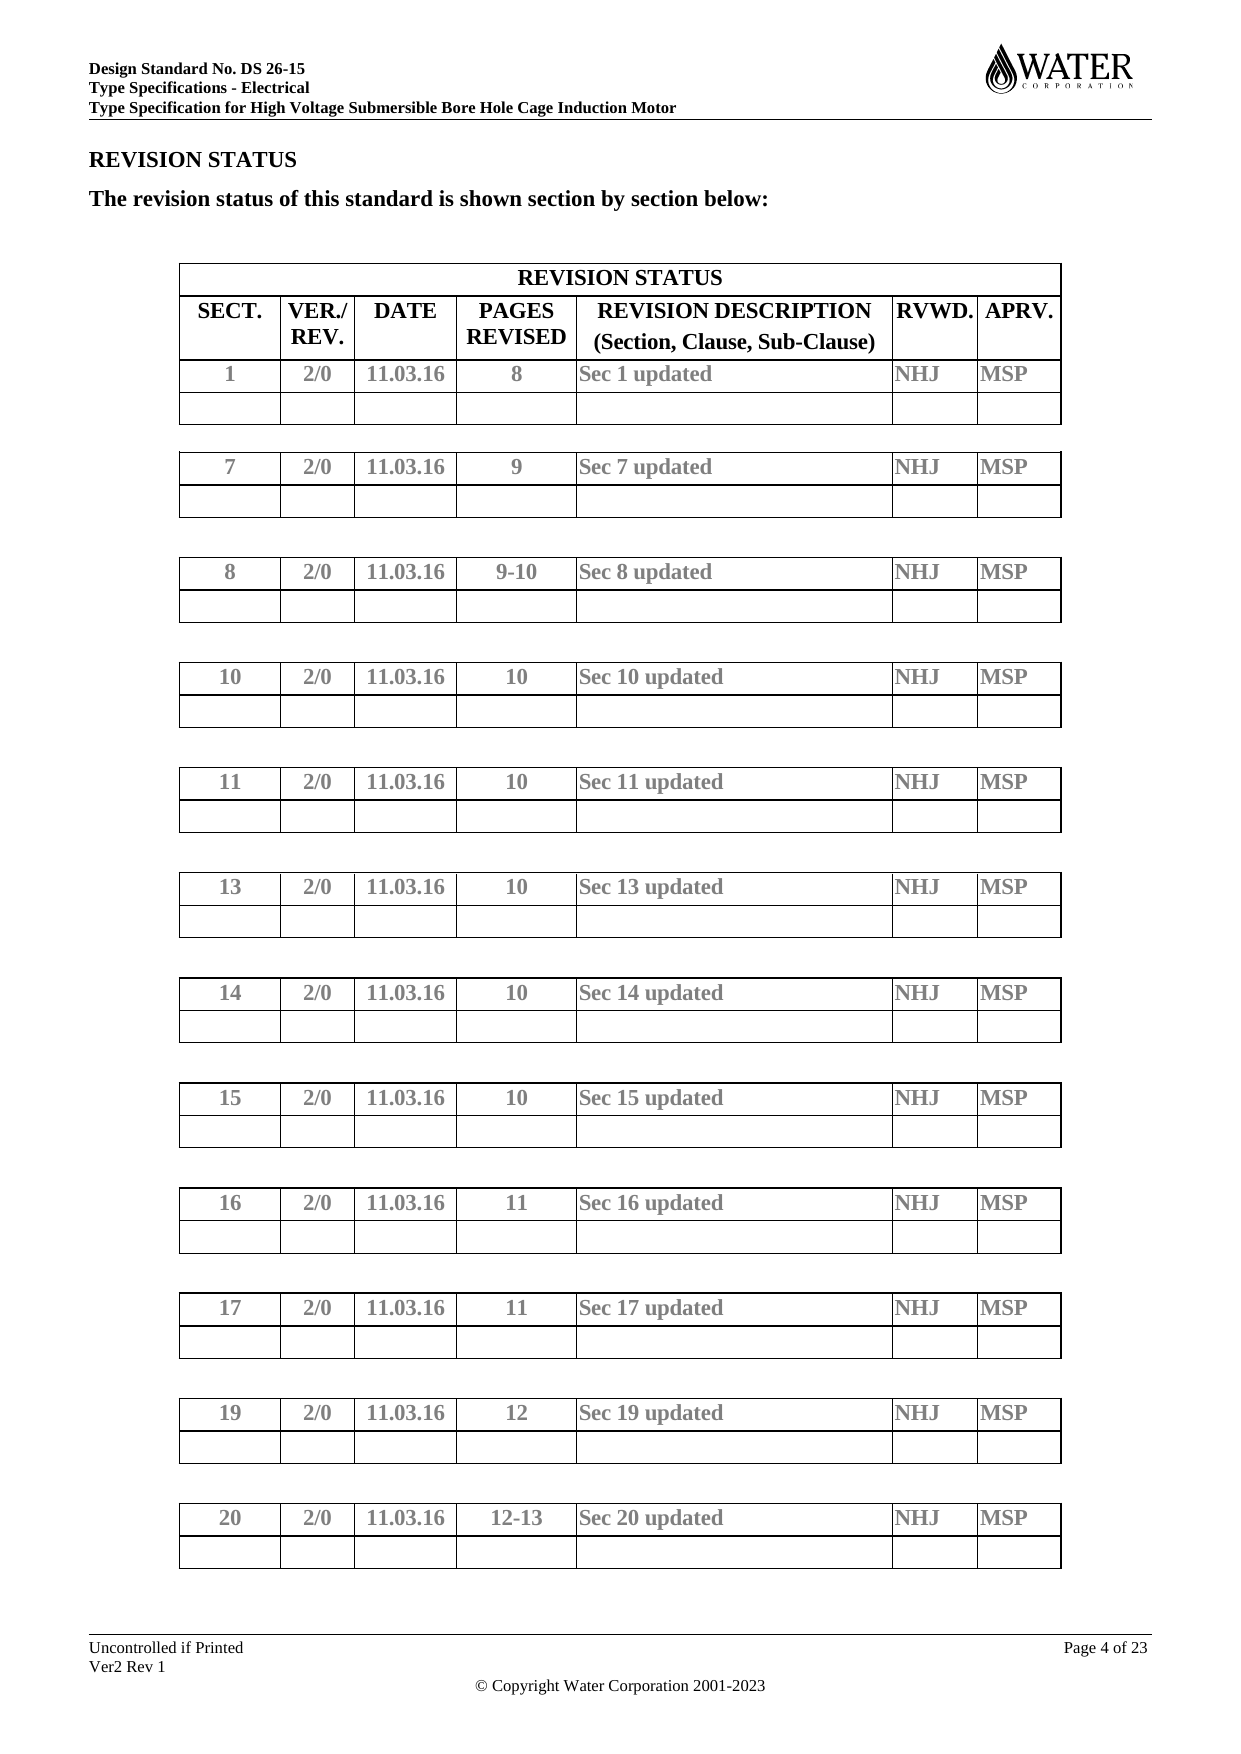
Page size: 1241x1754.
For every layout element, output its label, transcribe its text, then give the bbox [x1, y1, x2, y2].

table_cell [978, 1011, 1060, 1042]
text REVISION STATUS [89, 146, 1152, 172]
table_cell [893, 591, 977, 622]
table_cell [457, 696, 576, 727]
table_header NHJ [893, 979, 977, 1009]
table_cell [355, 801, 456, 832]
table_cell [577, 393, 892, 424]
table_cell [281, 1221, 354, 1252]
table_cell [893, 696, 977, 727]
table_cell [281, 696, 354, 727]
table_cell [577, 1327, 892, 1357]
table_header 2/0 [281, 979, 354, 1009]
table_cell [180, 1537, 280, 1568]
table_cell [978, 906, 1060, 937]
table_header Sec 8 updated [577, 558, 892, 589]
table_cell [180, 906, 280, 937]
table_cell [281, 1432, 354, 1463]
table_cell [281, 1011, 354, 1042]
table_header 10 [180, 663, 280, 694]
table_cell [180, 1432, 280, 1463]
table_cell [893, 1221, 977, 1252]
table_cell [577, 591, 892, 622]
table_cell APRV. [978, 297, 1060, 359]
table_cell [355, 591, 456, 622]
table_cell [978, 591, 1060, 622]
table_header 12 [457, 1399, 576, 1430]
table_header 2/0 [281, 1084, 354, 1115]
text The revision status of this standard is shown section by section below: [89, 185, 1152, 211]
table_header 11 [180, 768, 280, 799]
table_header NHJ [893, 1189, 977, 1220]
table_cell [355, 486, 456, 517]
table_cell [978, 1432, 1060, 1463]
table_header 11.03.16 [355, 768, 456, 799]
table_cell VER./REV. [281, 297, 354, 359]
table_cell NHJ [893, 361, 977, 391]
table_cell [978, 1537, 1060, 1568]
table_cell [978, 486, 1060, 517]
table_cell 11.03.16 [355, 361, 456, 391]
table_header MSP [978, 558, 1060, 589]
table_header 11.03.16 [355, 873, 456, 904]
table_cell [281, 1116, 354, 1147]
table_cell [355, 1011, 456, 1042]
table_header Sec 17 updated [577, 1294, 892, 1325]
table_cell [457, 1537, 576, 1568]
table_cell DATE [355, 297, 456, 359]
table_header NHJ [893, 453, 977, 484]
table_cell [355, 1116, 456, 1147]
table_cell [457, 1116, 576, 1147]
table_header MSP [978, 1399, 1060, 1430]
table_cell [355, 1327, 456, 1357]
table_header 11.03.16 [355, 453, 456, 484]
table_cell [457, 801, 576, 832]
table_cell [893, 1432, 977, 1463]
table_header 10 [457, 1084, 576, 1115]
table_cell [180, 1327, 280, 1357]
table_header 12-13 [457, 1504, 576, 1535]
table_cell [893, 906, 977, 937]
table_cell [457, 906, 576, 937]
table_header 10 [457, 768, 576, 799]
table_cell [978, 393, 1060, 424]
table_header 11.03.16 [355, 1399, 456, 1430]
table_header 9-10 [457, 558, 576, 589]
table_cell [893, 393, 977, 424]
table_cell [577, 801, 892, 832]
table_header NHJ [893, 768, 977, 799]
table_cell [893, 1537, 977, 1568]
table_header Sec 19 updated [577, 1399, 892, 1430]
table_cell 1 [180, 361, 280, 391]
table_cell [978, 1327, 1060, 1357]
table_cell [355, 393, 456, 424]
table_header REVISION STATUS [180, 264, 1060, 295]
table_header 10 [457, 873, 576, 904]
table_cell [355, 696, 456, 727]
table_cell [457, 393, 576, 424]
table_cell [281, 801, 354, 832]
table_cell [180, 486, 280, 517]
table_header 11.03.16 [355, 1504, 456, 1535]
table_header Sec 14 updated [577, 979, 892, 1009]
table_cell REVISION DESCRIPTION (Section, Clause, Sub-Clause) [577, 297, 892, 359]
table_cell [457, 486, 576, 517]
table_cell [577, 1537, 892, 1568]
table_header 20 [180, 1504, 280, 1535]
table_header NHJ [893, 663, 977, 694]
table_header 11.03.16 [355, 1084, 456, 1115]
table_cell [893, 1327, 977, 1357]
table_cell [281, 486, 354, 517]
table_header 2/0 [281, 1504, 354, 1535]
table_header NHJ [893, 1294, 977, 1325]
table_header 2/0 [281, 768, 354, 799]
table_cell [978, 801, 1060, 832]
table_header 2/0 [281, 873, 354, 904]
table_header NHJ [893, 1084, 977, 1115]
table_header 10 [457, 979, 576, 1009]
table_cell PAGES REVISED [457, 297, 576, 359]
table_cell [457, 1327, 576, 1357]
table_header 13 [180, 873, 280, 904]
table_header 7 [180, 453, 280, 484]
table_header NHJ [893, 1504, 977, 1535]
table_header MSP [978, 453, 1060, 484]
table_cell [893, 486, 977, 517]
table_cell [893, 801, 977, 832]
table_cell [355, 906, 456, 937]
table_header 11 [457, 1294, 576, 1325]
table_cell [180, 1221, 280, 1252]
table_cell [355, 1221, 456, 1252]
table_header MSP [978, 768, 1060, 799]
table_header 2/0 [281, 558, 354, 589]
table_header 2/0 [281, 1294, 354, 1325]
table_cell [577, 1116, 892, 1147]
table_header MSP [978, 979, 1060, 1009]
table_cell [457, 1432, 576, 1463]
table_cell [577, 906, 892, 937]
table_header Sec 13 updated [577, 873, 892, 904]
table_header MSP [978, 1294, 1060, 1325]
table_cell [281, 1537, 354, 1568]
table_cell [457, 591, 576, 622]
table_cell [180, 393, 280, 424]
table_header MSP [978, 873, 1060, 904]
table_header 11 [457, 1189, 576, 1220]
table_cell MSP [978, 361, 1060, 391]
table_cell [457, 1221, 576, 1252]
table_header 11.03.16 [355, 1294, 456, 1325]
table_header Sec 20 updated [577, 1504, 892, 1535]
table_header 11.03.16 [355, 663, 456, 694]
table_cell [281, 1327, 354, 1357]
table_header Sec 15 updated [577, 1084, 892, 1115]
table_cell [457, 1011, 576, 1042]
table_header MSP [978, 1189, 1060, 1220]
table_header NHJ [893, 558, 977, 589]
table_header NHJ [893, 873, 977, 904]
table_cell [577, 696, 892, 727]
table_header Sec 16 updated [577, 1189, 892, 1220]
table_header 10 [457, 663, 576, 694]
table_cell [978, 1221, 1060, 1252]
table_cell SECT. [180, 297, 280, 359]
table_header MSP [978, 1084, 1060, 1115]
table_header 2/0 [281, 663, 354, 694]
table_cell [577, 486, 892, 517]
table_cell [893, 1011, 977, 1042]
table_header 9 [457, 453, 576, 484]
table_header 11.03.16 [355, 1189, 456, 1220]
table_cell [355, 1537, 456, 1568]
table_header 2/0 [281, 1399, 354, 1430]
table_cell 2/0 [281, 361, 354, 391]
table_header 8 [180, 558, 280, 589]
table_cell [577, 1011, 892, 1042]
table_cell [577, 1221, 892, 1252]
table_header MSP [978, 1504, 1060, 1535]
table_header 11.03.16 [355, 558, 456, 589]
table_cell [577, 1432, 892, 1463]
table_cell [355, 1432, 456, 1463]
table_header 2/0 [281, 453, 354, 484]
table_cell [180, 1011, 280, 1042]
table_cell [180, 591, 280, 622]
table_cell [281, 393, 354, 424]
table_cell [180, 801, 280, 832]
table_cell [281, 591, 354, 622]
table_header 2/0 [281, 1189, 354, 1220]
table_header 17 [180, 1294, 280, 1325]
table_header Sec 11 updated [577, 768, 892, 799]
table_cell [978, 1116, 1060, 1147]
table_header NHJ [893, 1399, 977, 1430]
table_header 11.03.16 [355, 979, 456, 1009]
table_cell [978, 696, 1060, 727]
table_header 19 [180, 1399, 280, 1430]
table_cell 8 [457, 361, 576, 391]
table_cell [180, 696, 280, 727]
table_cell [281, 906, 354, 937]
table_header 16 [180, 1189, 280, 1220]
table_header 14 [180, 979, 280, 1009]
table_cell [180, 1116, 280, 1147]
table_header MSP [978, 663, 1060, 694]
table_header 15 [180, 1084, 280, 1115]
table_cell [893, 1116, 977, 1147]
table_cell RVWD. [893, 297, 977, 359]
table_header Sec 10 updated [577, 663, 892, 694]
table_cell Sec 1 updated [577, 361, 892, 391]
table_header Sec 7 updated [577, 453, 892, 484]
